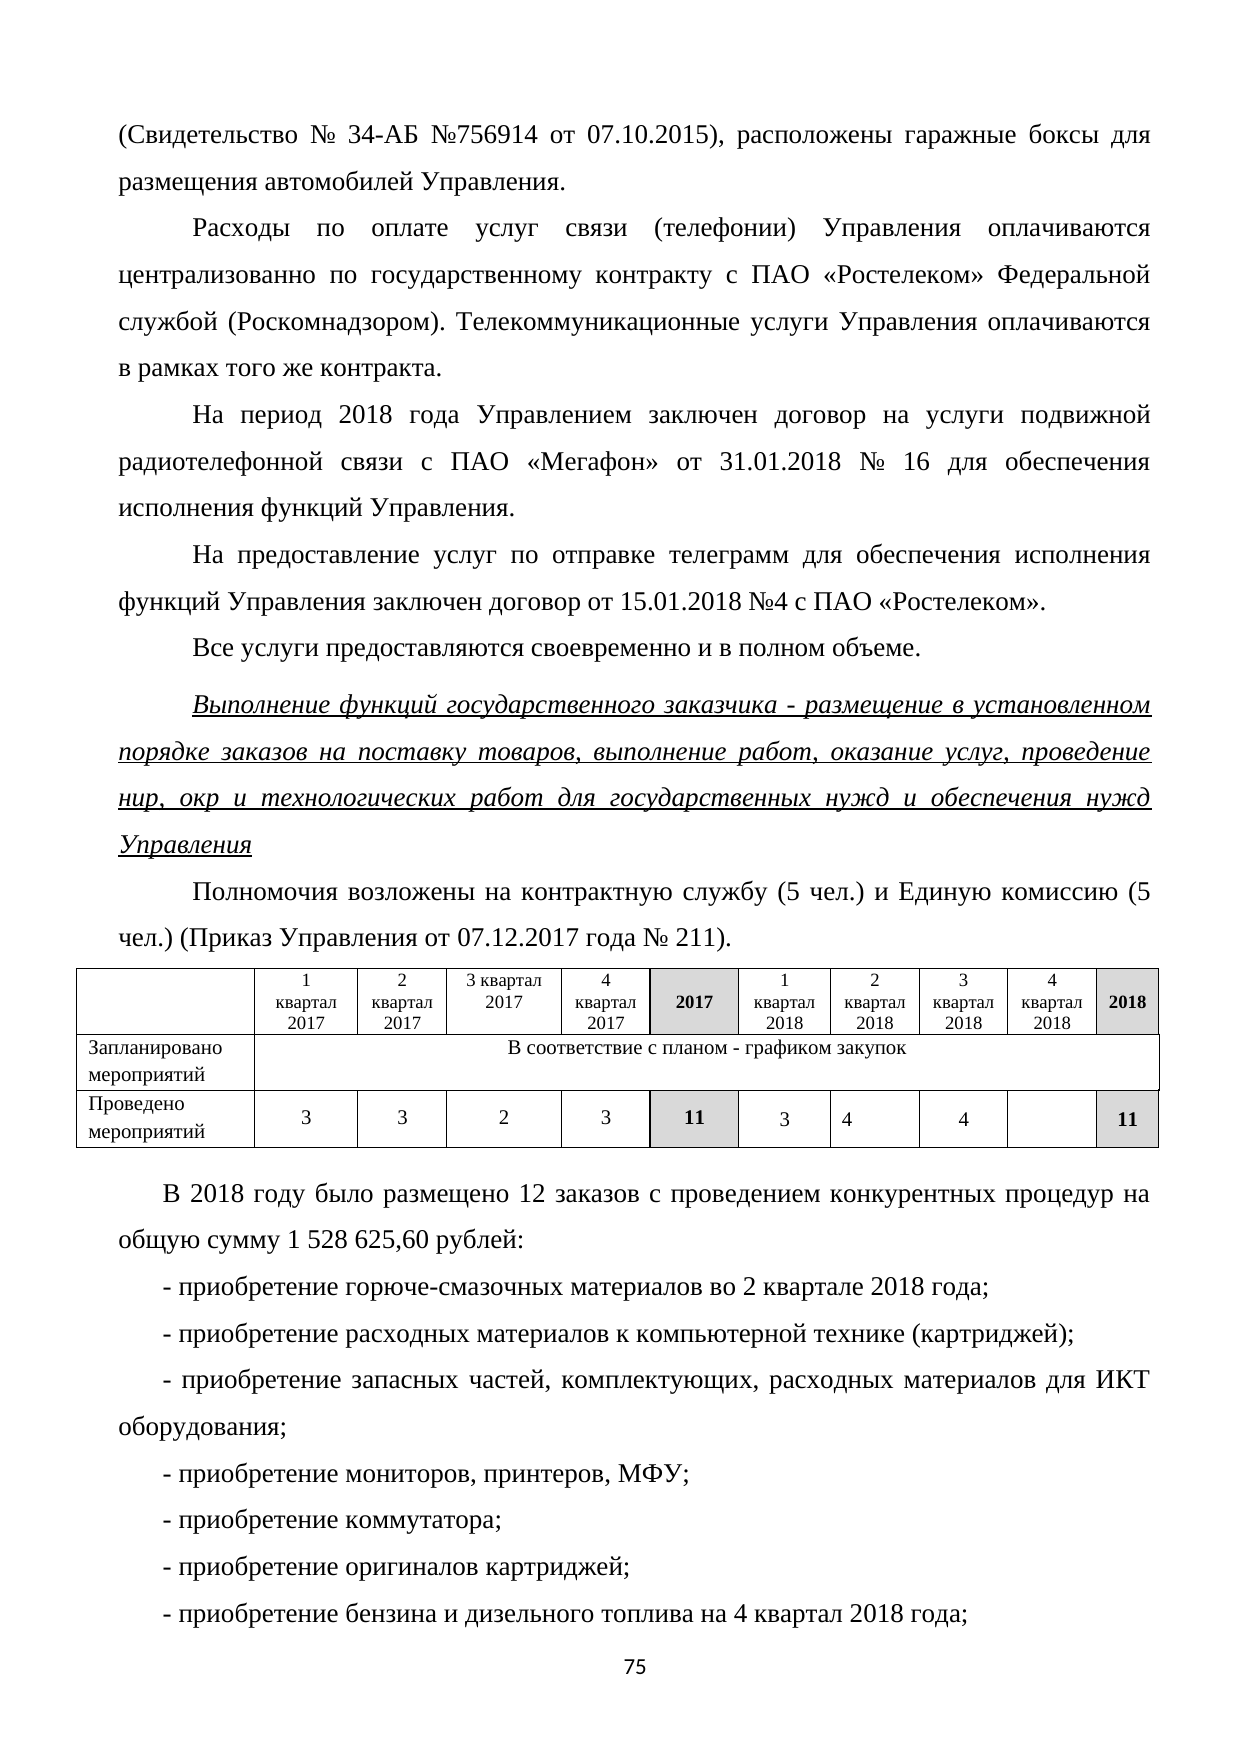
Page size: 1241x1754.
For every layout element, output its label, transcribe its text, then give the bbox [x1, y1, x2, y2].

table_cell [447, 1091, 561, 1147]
text - приобретение коммутатора; [118, 1503, 1152, 1534]
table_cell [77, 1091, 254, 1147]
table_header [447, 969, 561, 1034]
text - приобретение горюче-смазочных материалов во 2 квартале 2018 года; [118, 1270, 1152, 1301]
text - приобретение мониторов, принтеров, МФУ; [118, 1457, 1152, 1488]
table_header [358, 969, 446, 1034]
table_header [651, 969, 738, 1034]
text В 2018 году было размещено 12 заказов с проведением конкурентных процедур на общую сумму 1 528 625,60 рублей: [118, 1177, 1152, 1254]
text - приобретение расходных материалов к компьютерной технике (картриджей); [118, 1317, 1152, 1348]
text - приобретение запасных частей, комплектующих, расходных материалов для ИКТ оборудования; [118, 1363, 1152, 1441]
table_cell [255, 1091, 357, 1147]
text Выполнение функций государственного заказчика - размещение в установленном порядке заказов на поставку товаров, выполнение работ, оказание услуг, проведение нир, окр и технологических работ для государственных нужд и обеспечения нужд Управления [118, 688, 1152, 762]
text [118, 118, 1152, 196]
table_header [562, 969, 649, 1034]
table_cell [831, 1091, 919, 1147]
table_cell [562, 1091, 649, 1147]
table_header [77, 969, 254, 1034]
text Выполнение функций государственного заказчика - размещение в установленном порядке заказов на поставку товаров, выполнение работ, оказание услуг, проведение нир, окр и технологических работ для государственных нужд и обеспечения нужд Управления [118, 810, 1152, 859]
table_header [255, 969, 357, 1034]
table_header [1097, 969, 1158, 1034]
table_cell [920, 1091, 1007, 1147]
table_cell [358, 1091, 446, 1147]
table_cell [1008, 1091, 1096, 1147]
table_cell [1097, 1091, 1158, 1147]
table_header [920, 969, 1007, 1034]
text Все услуги предоставляются своевременно и в полном объеме. [118, 631, 1152, 663]
text - приобретение оригиналов картриджей; [118, 1550, 1152, 1581]
text Выполнение функций государственного заказчика - размещение в установленном порядке заказов на поставку товаров, выполнение работ, оказание услуг, проведение нир, окр и технологических работ для государственных нужд и обеспечения нужд Управления [118, 763, 1152, 808]
text На период 2018 года Управлением заключен договор на услуги подвижной радиотелефонной связи с ПАО «Мегафон» от 31.01.2018 № 16 для обеспечения исполнения функций Управления. [118, 398, 1152, 523]
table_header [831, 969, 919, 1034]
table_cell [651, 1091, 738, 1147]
text Полномочия возложены на контрактную службу (5 чел.) и Единую комиссию (5 чел.) (Приказ Управления от 07.12.2017 года № 211). [118, 875, 1152, 952]
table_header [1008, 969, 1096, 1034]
text Расходы по оплате услуг связи (телефонии) Управления оплачиваются централизованно по государственному контракту с ПАО «Ростелеком» Федеральной службой (Роскомнадзором). Телекоммуникационные услуги Управления оплачиваются в рамках того же контракта. [118, 211, 1152, 383]
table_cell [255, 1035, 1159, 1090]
text - приобретение бензина и дизельного топлива на 4 квартал 2018 года; [118, 1597, 1152, 1628]
text На предоставление услуг по отправке телеграмм для обеспечения исполнения функций Управления заключен договор от 15.01.2018 №4 с ПАО «Ростелеком». [118, 538, 1152, 616]
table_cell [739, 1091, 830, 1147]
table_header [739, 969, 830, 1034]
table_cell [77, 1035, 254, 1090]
